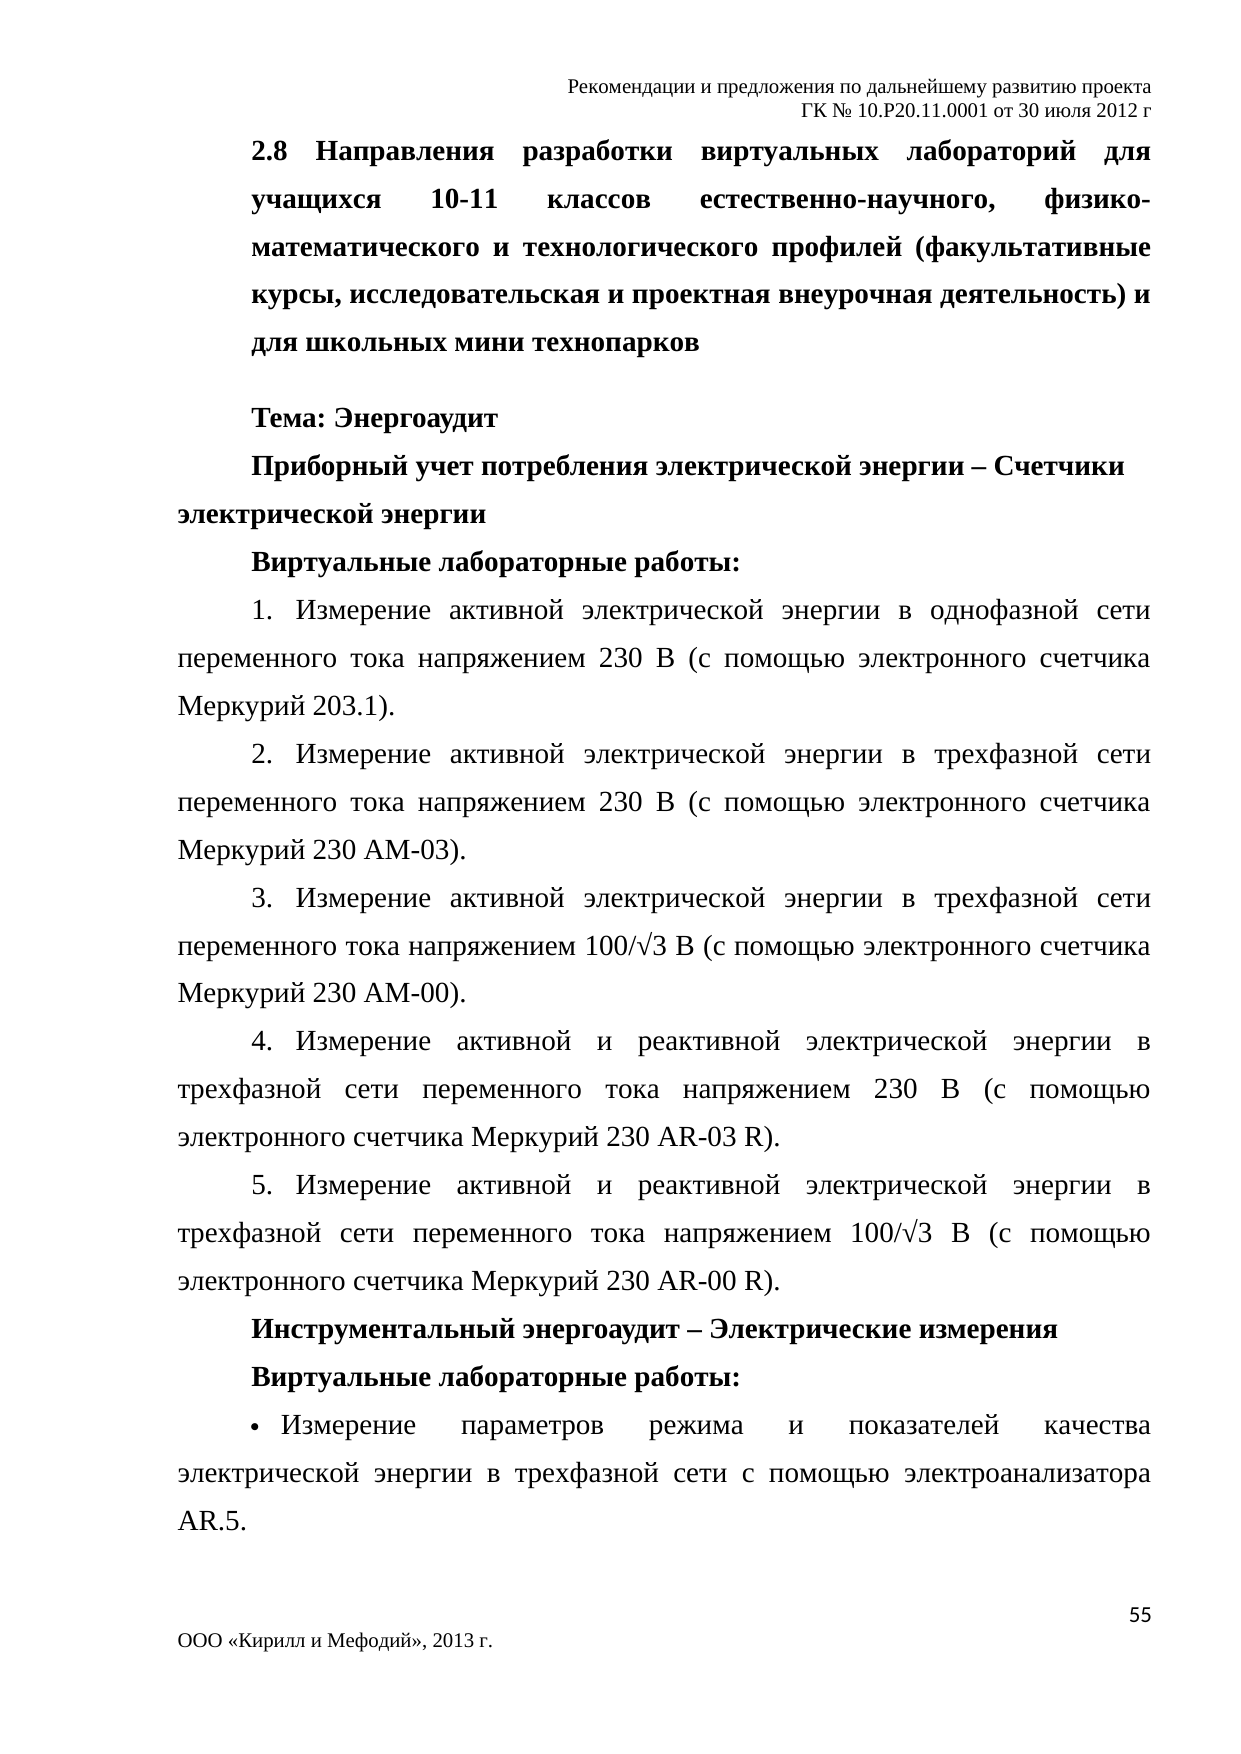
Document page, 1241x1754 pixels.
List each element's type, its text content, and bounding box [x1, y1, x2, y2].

list Измерение активной электрической энергии в однофазной сети переменного тока напряжением 230 В (с помощью электронного счетчика Меркурий 203.1). [177, 581, 1152, 725]
text Тема: Энергоаудит [177, 389, 1152, 437]
list Измерение активной электрической энергии в трехфазной сети переменного тока напряжением 100/√3 В (с помощью электронного счетчика Меркурий 230 АМ-00). [177, 869, 1152, 1012]
list Измерение активной и реактивной электрической энергии в трехфазной сети переменного тока напряжением 230 В (с помощью электронного счетчика Меркурий 230 АR-03 R). [177, 1012, 1152, 1156]
subtitle Приборный учет потребления электрической энергии – Счетчики электрической энергии [177, 437, 1152, 533]
list Измерение параметров режима и показателей качества электрической энергии в трехфазной сети с помощью электроанализатора AR.5. [177, 1396, 1152, 1539]
text Виртуальные лабораторные работы: [177, 1348, 1152, 1396]
list Измерение активной электрической энергии в трехфазной сети переменного тока напряжением 230 В (с помощью электронного счетчика Меркурий 230 АМ-03). [177, 725, 1152, 869]
text Виртуальные лабораторные работы: [177, 533, 1152, 581]
subtitle 2.8 Направления разработки виртуальных лабораторий для учащихся 10-11 классов естественно-научного, физико-математического и технологического профилей (факультативные курсы, исследовательская и проектная внеурочная деятельность) и для школьных мини технопарков [251, 122, 1152, 361]
list Измерение активной и реактивной электрической энергии в трехфазной сети переменного тока напряжением 100/√3 В (с помощью электронного счетчика Меркурий 230 АR-00 R). [177, 1156, 1152, 1300]
subtitle Инструментальный энергоаудит – Электрические измерения [177, 1300, 1152, 1348]
